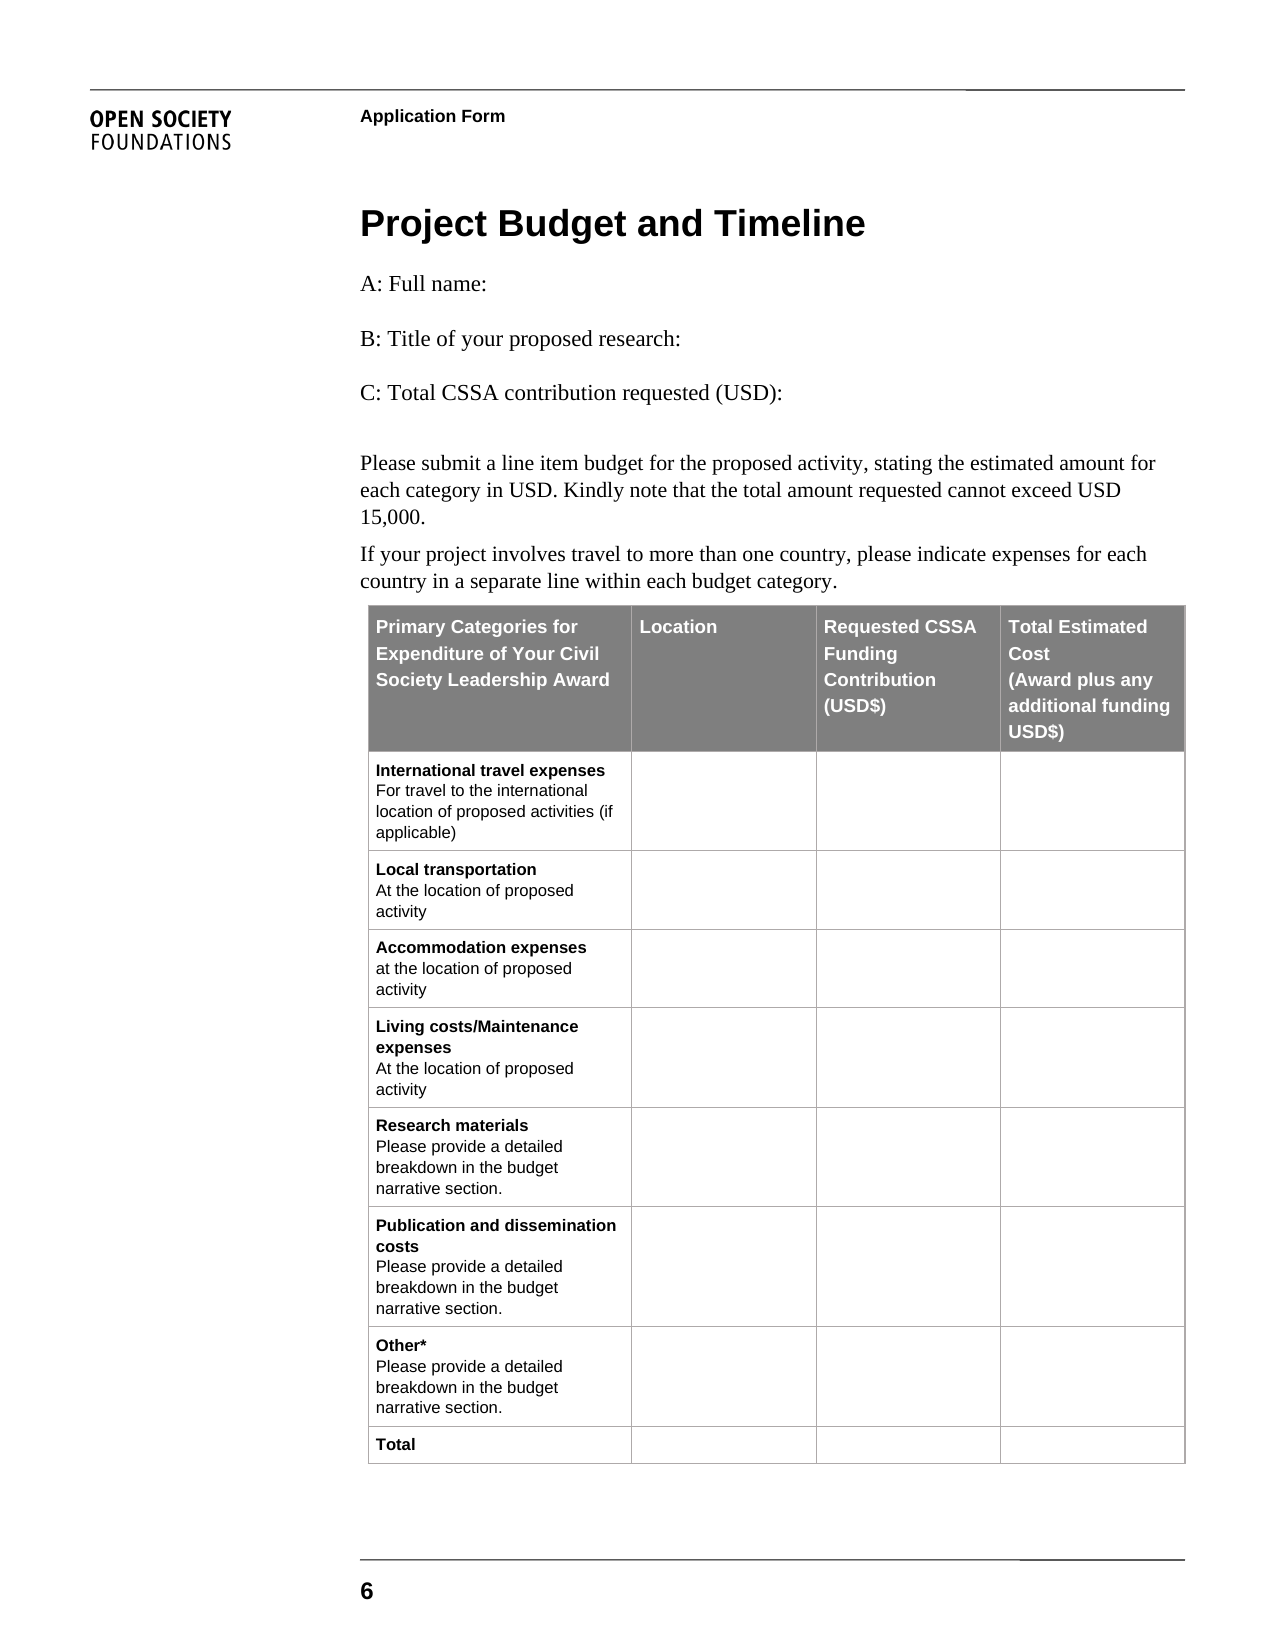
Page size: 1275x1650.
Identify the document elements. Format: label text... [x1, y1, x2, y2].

table_cell [1001, 851, 1184, 929]
table_cell [1001, 1108, 1184, 1206]
table_cell [632, 930, 816, 1007]
table_cell [1001, 1427, 1184, 1462]
table_cell [1001, 1008, 1184, 1107]
table_cell [817, 752, 1000, 850]
table_cell [817, 930, 1000, 1007]
text If your project involves travel to more than one country, please indicate expenses for each country in a separate line within each budget category. [360, 540, 1185, 594]
table_cell [1001, 1327, 1184, 1426]
picture [90, 110, 232, 150]
table_cell Research materials Please provide a detailed breakdown in the budget narrative section. [369, 1108, 631, 1206]
table_cell Living costs/Maintenance expenses At the location of proposed activity [369, 1008, 631, 1107]
table_cell International travel expenses For travel to the international location of proposed activities (if applicable) [369, 752, 631, 850]
text Please submit a line item budget for the proposed activity, stating the estimated amount for each category in USD. Kindly note that the total amount requested cannot exceed USD 15,000. [360, 448, 1185, 529]
table_cell [632, 1207, 816, 1326]
table_cell Other* Please provide a detailed breakdown in the budget narrative section. [369, 1327, 631, 1426]
table_header Total Estimated Cost (Award plus any additional funding USD$) [1001, 606, 1184, 751]
table_cell [817, 851, 1000, 929]
table_cell [817, 1008, 1000, 1107]
table_cell [632, 1427, 816, 1462]
table_cell [632, 1108, 816, 1206]
table_cell Total [369, 1427, 631, 1462]
subtitle C: Total CSSA contribution requested (USD): [360, 377, 1185, 407]
table_header Requested CSSA Funding Contribution (USD$) [817, 606, 1000, 751]
table_cell Local transportation At the location of proposed activity [369, 851, 631, 929]
subtitle Project Budget and Timeline [360, 208, 1185, 243]
table_cell [632, 1008, 816, 1107]
table_header Primary Categories for Expenditure of Your Civil Society Leadership Award [369, 606, 631, 751]
table_header Location [632, 606, 816, 751]
table_cell [632, 1327, 816, 1426]
table_cell [817, 1207, 1000, 1326]
table_cell [817, 1427, 1000, 1462]
table_cell [1001, 930, 1184, 1007]
table_cell Publication and dissemination costs Please provide a detailed breakdown in the budget narrative section. [369, 1207, 631, 1326]
table_cell [632, 752, 816, 850]
subtitle A: Full name: [360, 268, 1185, 297]
table_cell [817, 1327, 1000, 1426]
subtitle B: Title of your proposed research: [360, 322, 1185, 352]
table_cell [817, 1108, 1000, 1206]
table_cell Accommodation expenses at the location of proposed activity [369, 930, 631, 1007]
table_cell [632, 851, 816, 929]
table_cell [1001, 752, 1184, 850]
table_cell [1001, 1207, 1184, 1326]
